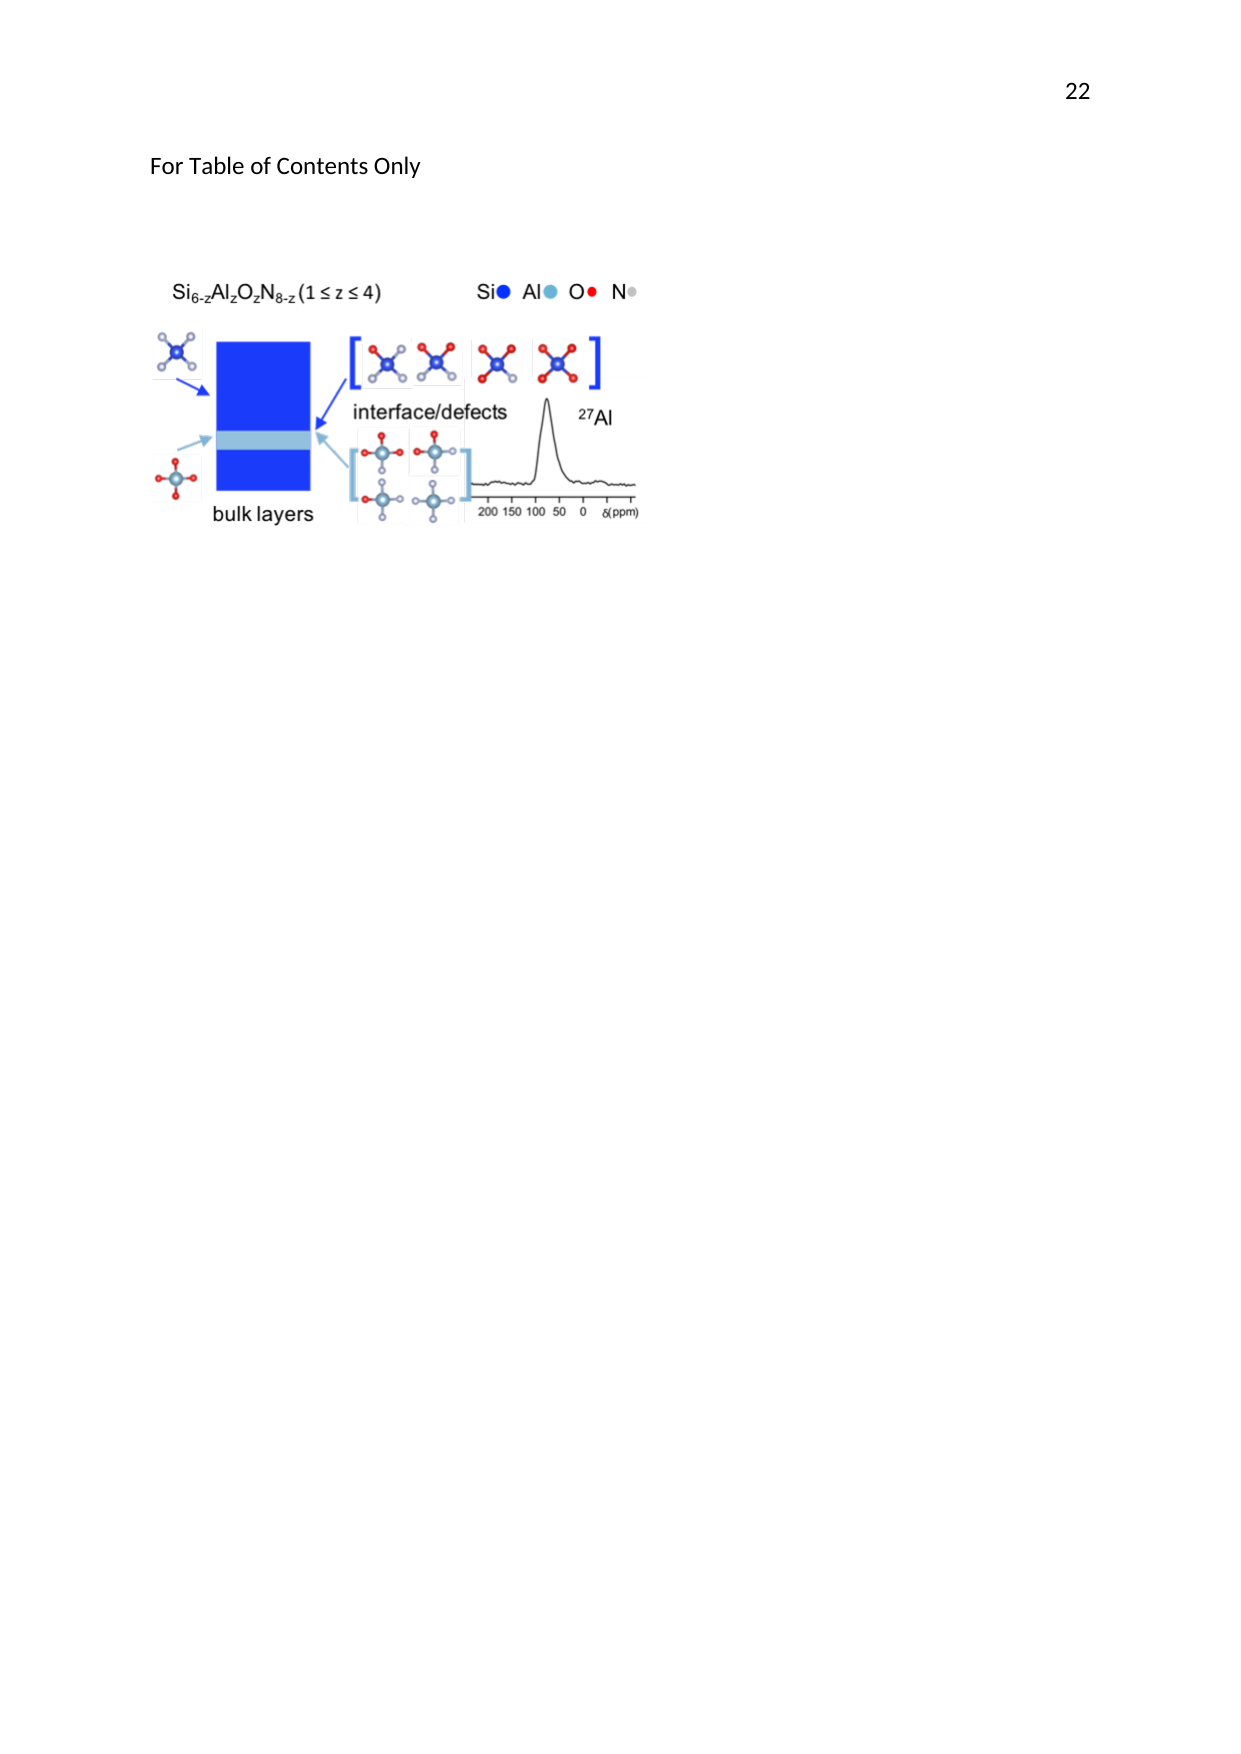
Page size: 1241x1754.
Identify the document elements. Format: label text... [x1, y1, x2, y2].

text For Table of Contents Only [150, 150, 1090, 181]
picture [150, 272, 648, 537]
